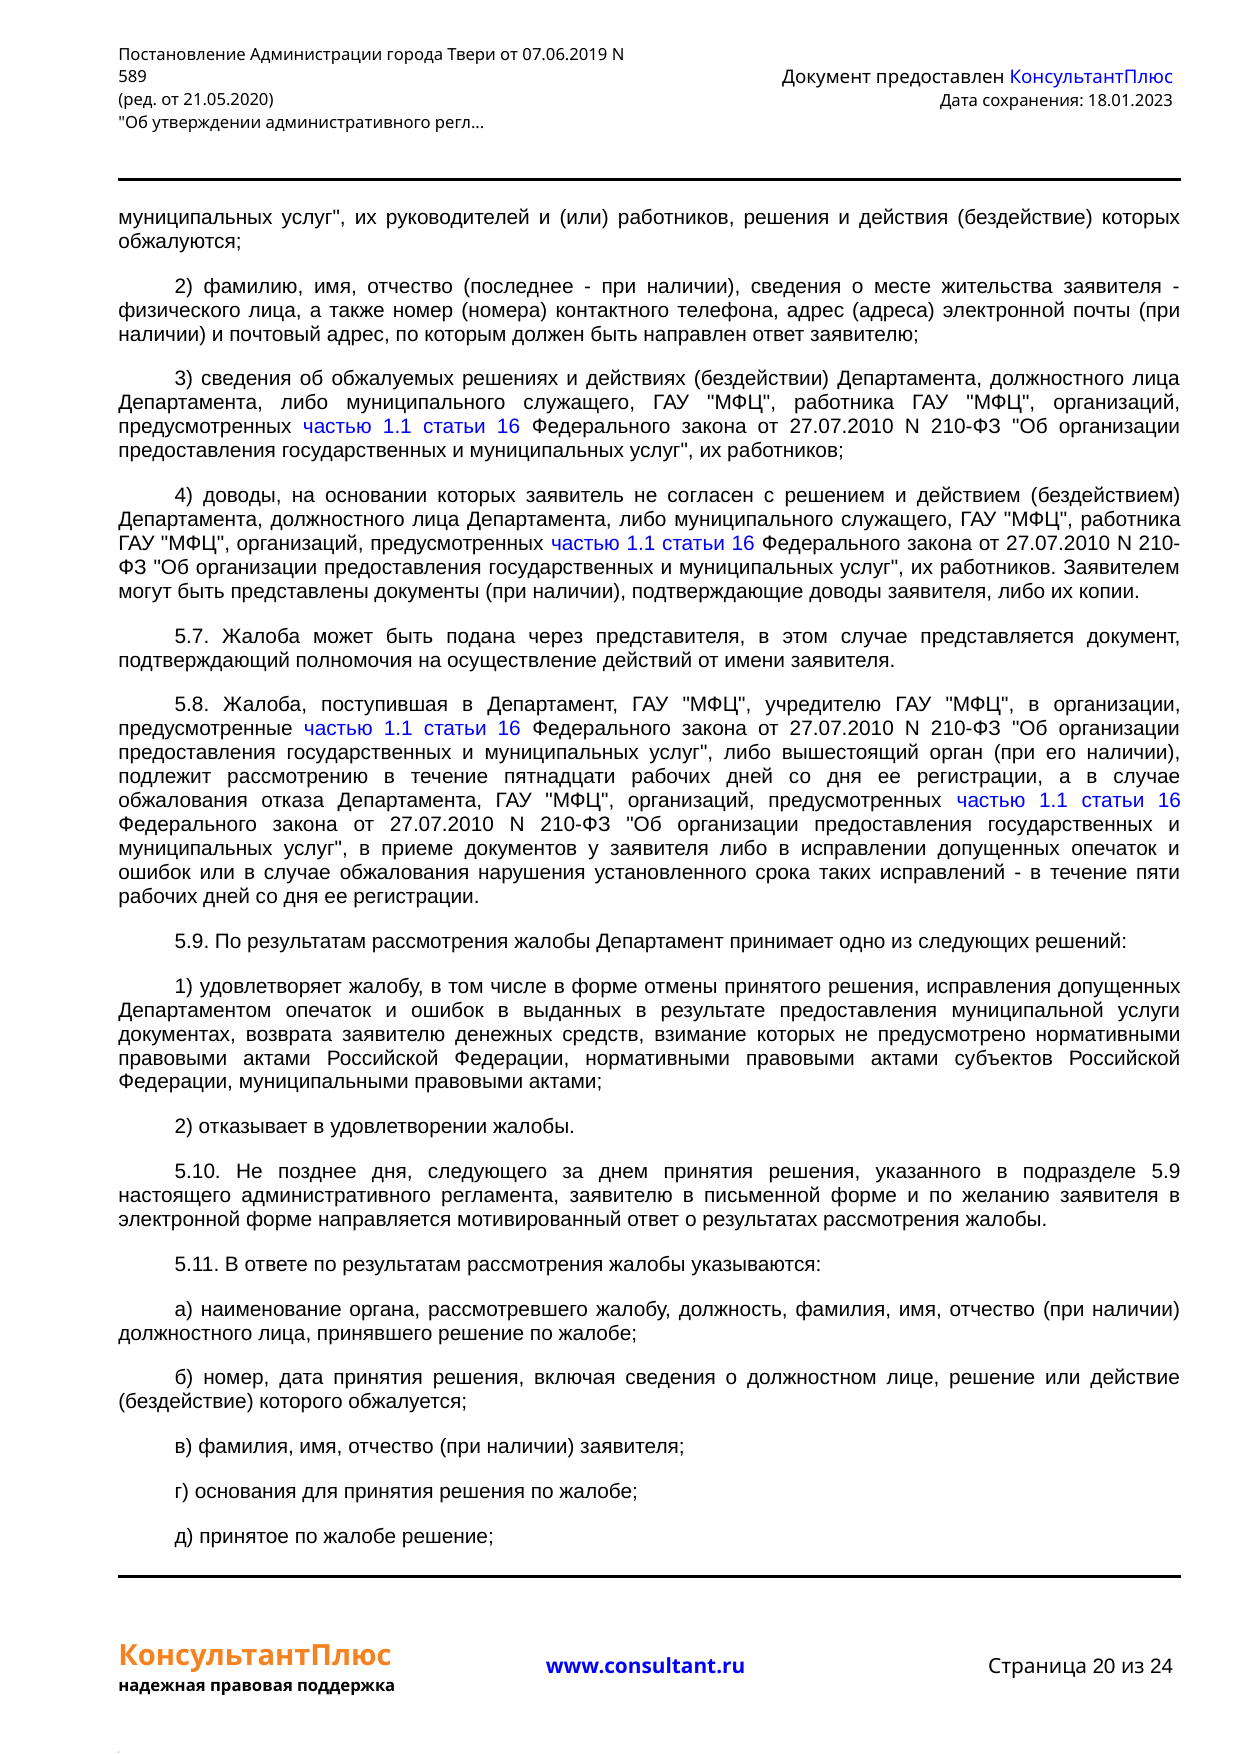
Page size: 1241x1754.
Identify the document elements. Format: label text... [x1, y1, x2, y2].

text 5.11. В ответе по результатам рассмотрения жалобы указываются: [118, 1252, 1181, 1276]
text 2) фамилию, имя, отчество (последнее - при наличии), сведения о месте жительства заявителя - физического лица, а также номер (номера) контактного телефона, адрес (адреса) электронной почты (при наличии) и почтовый адрес, по которым должен быть направлен ответ заявителю; [118, 273, 1181, 345]
text д) принятое по жалобе решение; [118, 1523, 1181, 1547]
text 3) сведения об обжалуемых решениях и действиях (бездействии) Департамента, должностного лица Департамента, либо муниципального служащего, ГАУ "МФЦ", работника ГАУ "МФЦ", организаций, предусмотренных частью 1.1 статьи 16 Федерального закона от 27.07.2010 N 210-ФЗ "Об организации предоставления государственных и муниципальных услуг", их работников; [118, 366, 1181, 462]
text 2) отказывает в удовлетворении жалобы. [118, 1114, 1181, 1138]
text 1) удовлетворяет жалобу, в том числе в форме отмены принятого решения, исправления допущенных Департаментом опечаток и ошибок в выданных в результате предоставления муниципальной услуги документах, возврата заявителю денежных средств, взимание которых не предусмотрено нормативными правовыми актами Российской Федерации, нормативными правовыми актами субъектов Российской Федерации, муниципальными правовыми актами; [118, 973, 1181, 1093]
text 5.10. Не позднее дня, следующего за днем принятия решения, указанного в подразделе 5.9 настоящего административного регламента, заявителю в письменной форме и по желанию заявителя в электронной форме направляется мотивированный ответ о результатах рассмотрения жалобы. [118, 1159, 1181, 1231]
text а) наименование органа, рассмотревшего жалобу, должность, фамилия, имя, отчество (при наличии) должностного лица, принявшего решение по жалобе; [118, 1296, 1181, 1344]
text 5.9. По результатам рассмотрения жалобы Департамент принимает одно из следующих решений: [118, 929, 1181, 953]
text 4) доводы, на основании которых заявитель не согласен с решением и действием (бездействием) Департамента, должностного лица Департамента, либо муниципального служащего, ГАУ "МФЦ", работника ГАУ "МФЦ", организаций, предусмотренных частью 1.1 статьи 16 Федерального закона от 27.07.2010 N 210-ФЗ "Об организации предоставления государственных и муниципальных услуг", их работников. Заявителем могут быть представлены документы (при наличии), подтверждающие доводы заявителя, либо их копии. [118, 483, 1181, 603]
text г) основания для принятия решения по жалобе; [118, 1479, 1181, 1503]
text б) номер, дата принятия решения, включая сведения о должностном лице, решение или действие (бездействие) которого обжалуется; [118, 1365, 1181, 1413]
text 5.8. Жалоба, поступившая в Департамент, ГАУ "МФЦ", учредителю ГАУ "МФЦ", в организации, предусмотренные частью 1.1 статьи 16 Федерального закона от 27.07.2010 N 210-ФЗ "Об организации предоставления государственных и муниципальных услуг", либо вышестоящий орган (при его наличии), подлежит рассмотрению в течение пятнадцати рабочих дней со дня ее регистрации, а в случае обжалования отказа Департамента, ГАУ "МФЦ", организаций, предусмотренных частью 1.1 статьи 16 Федерального закона от 27.07.2010 N 210-ФЗ "Об организации предоставления государственных и муниципальных услуг", в приеме документов у заявителя либо в исправлении допущенных опечаток и ошибок или в случае обжалования нарушения установленного срока таких исправлений - в течение пяти рабочих дней со дня ее регистрации. [118, 692, 1181, 908]
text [118, 205, 1181, 253]
text в) фамилия, имя, отчество (при наличии) заявителя; [118, 1434, 1181, 1458]
text 5.7. Жалоба может быть подана через представителя, в этом случае представляется документ, подтверждающий полномочия на осуществление действий от имени заявителя. [118, 623, 1181, 671]
